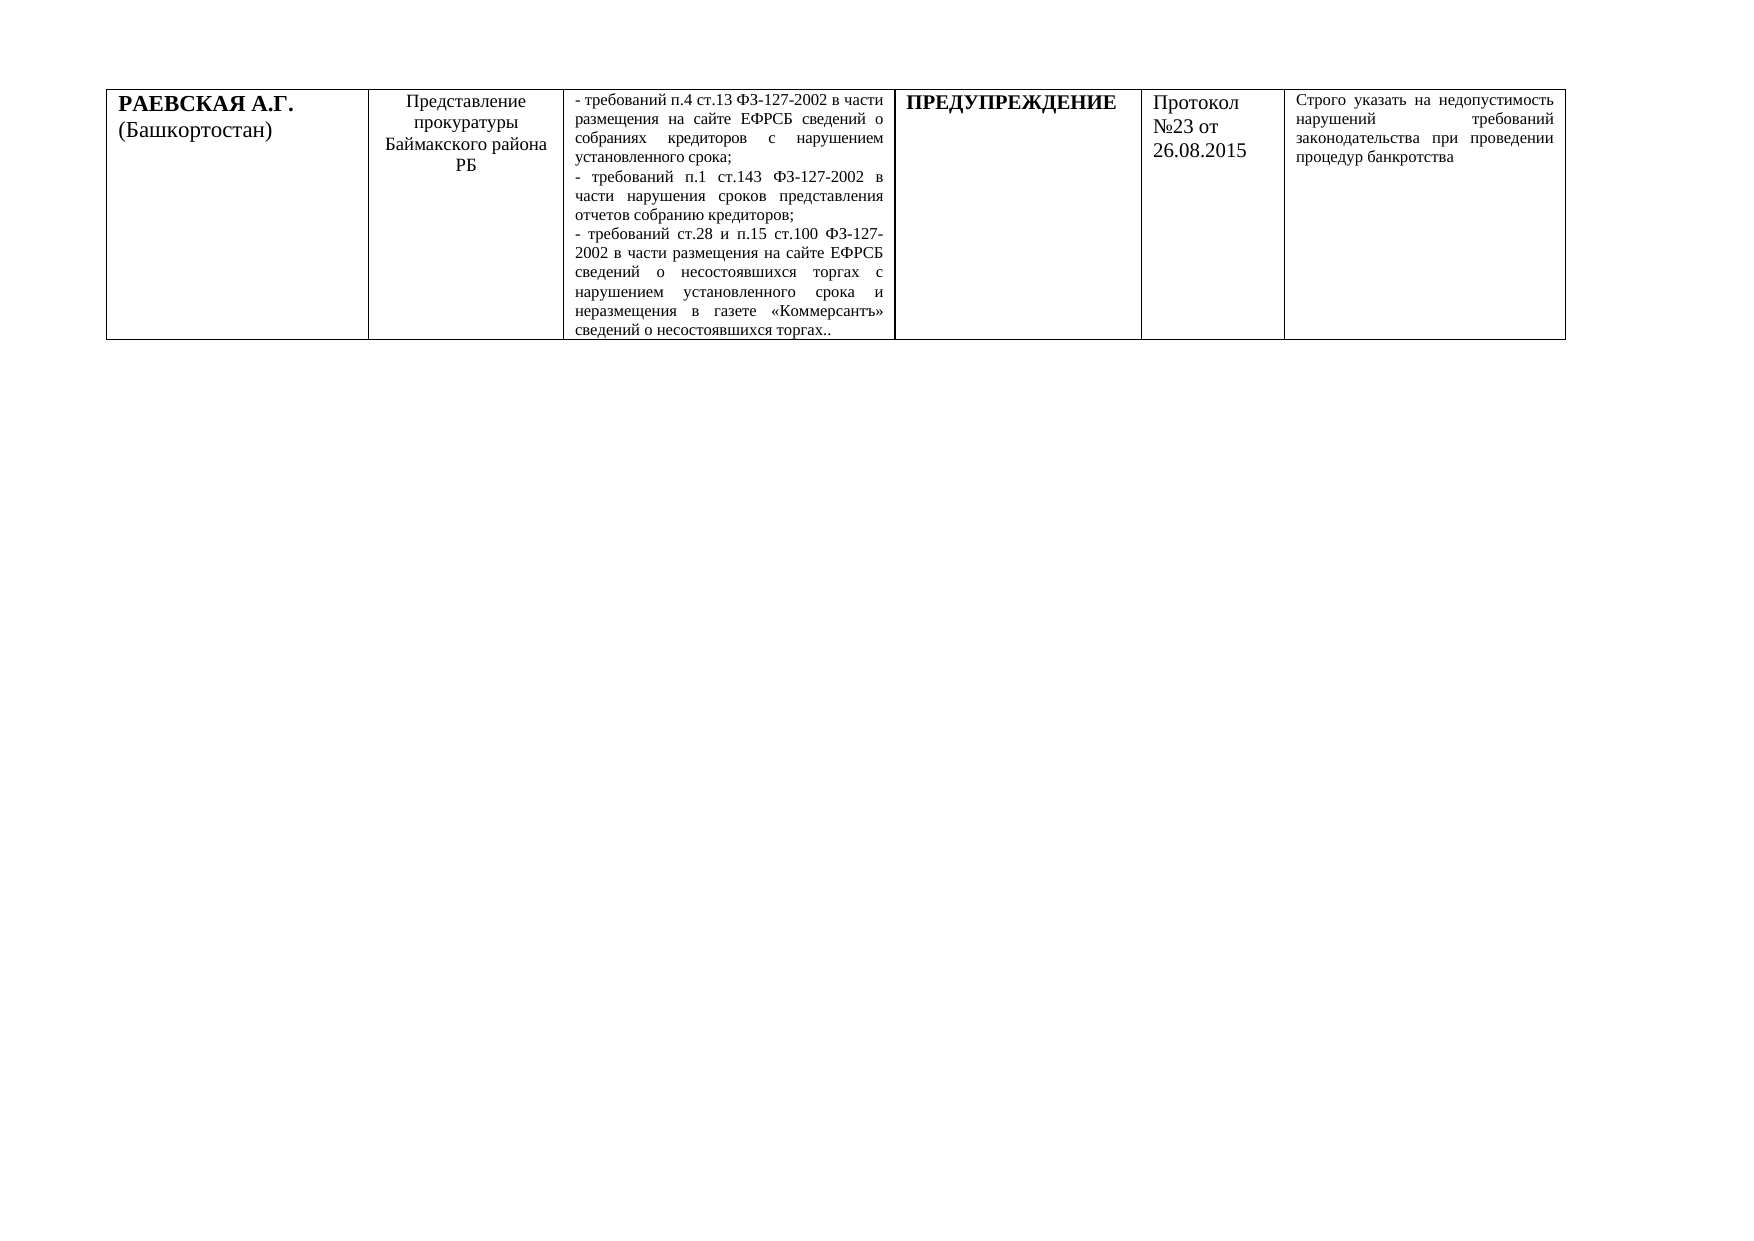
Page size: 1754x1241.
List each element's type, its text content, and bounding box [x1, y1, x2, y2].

table_header Протокол №23 от 26.08.2015 [1142, 90, 1284, 339]
table_header РАЕВСКАЯ А.Г. (Башкортостан) [107, 90, 368, 339]
table_header Строго указать на недопустимость нарушений требований законодательства при проведении процедур банкротства [1285, 90, 1565, 339]
table_header ПРЕДУПРЕЖДЕНИЕ [896, 90, 1141, 339]
table_header Представление прокуратуры Баймакского района РБ [369, 90, 563, 339]
table_header - требований п.4 ст.13 ФЗ-127-2002 в части размещения на сайте ЕФРСБ сведений о собраниях кредиторов с нарушением установленного срока; - требований п.1 ст.143 ФЗ-127-2002 в части нарушения сроков представления отчетов собранию кредиторов; - требований ст.28 и п.15 ст.100 ФЗ-127-2002 в части размещения на сайте ЕФРСБ сведений о несостоявшихся торгах с нарушением установленного срока и неразмещения в газете «Коммерсантъ» сведений о несостоявшихся торгах.. [564, 90, 894, 339]
